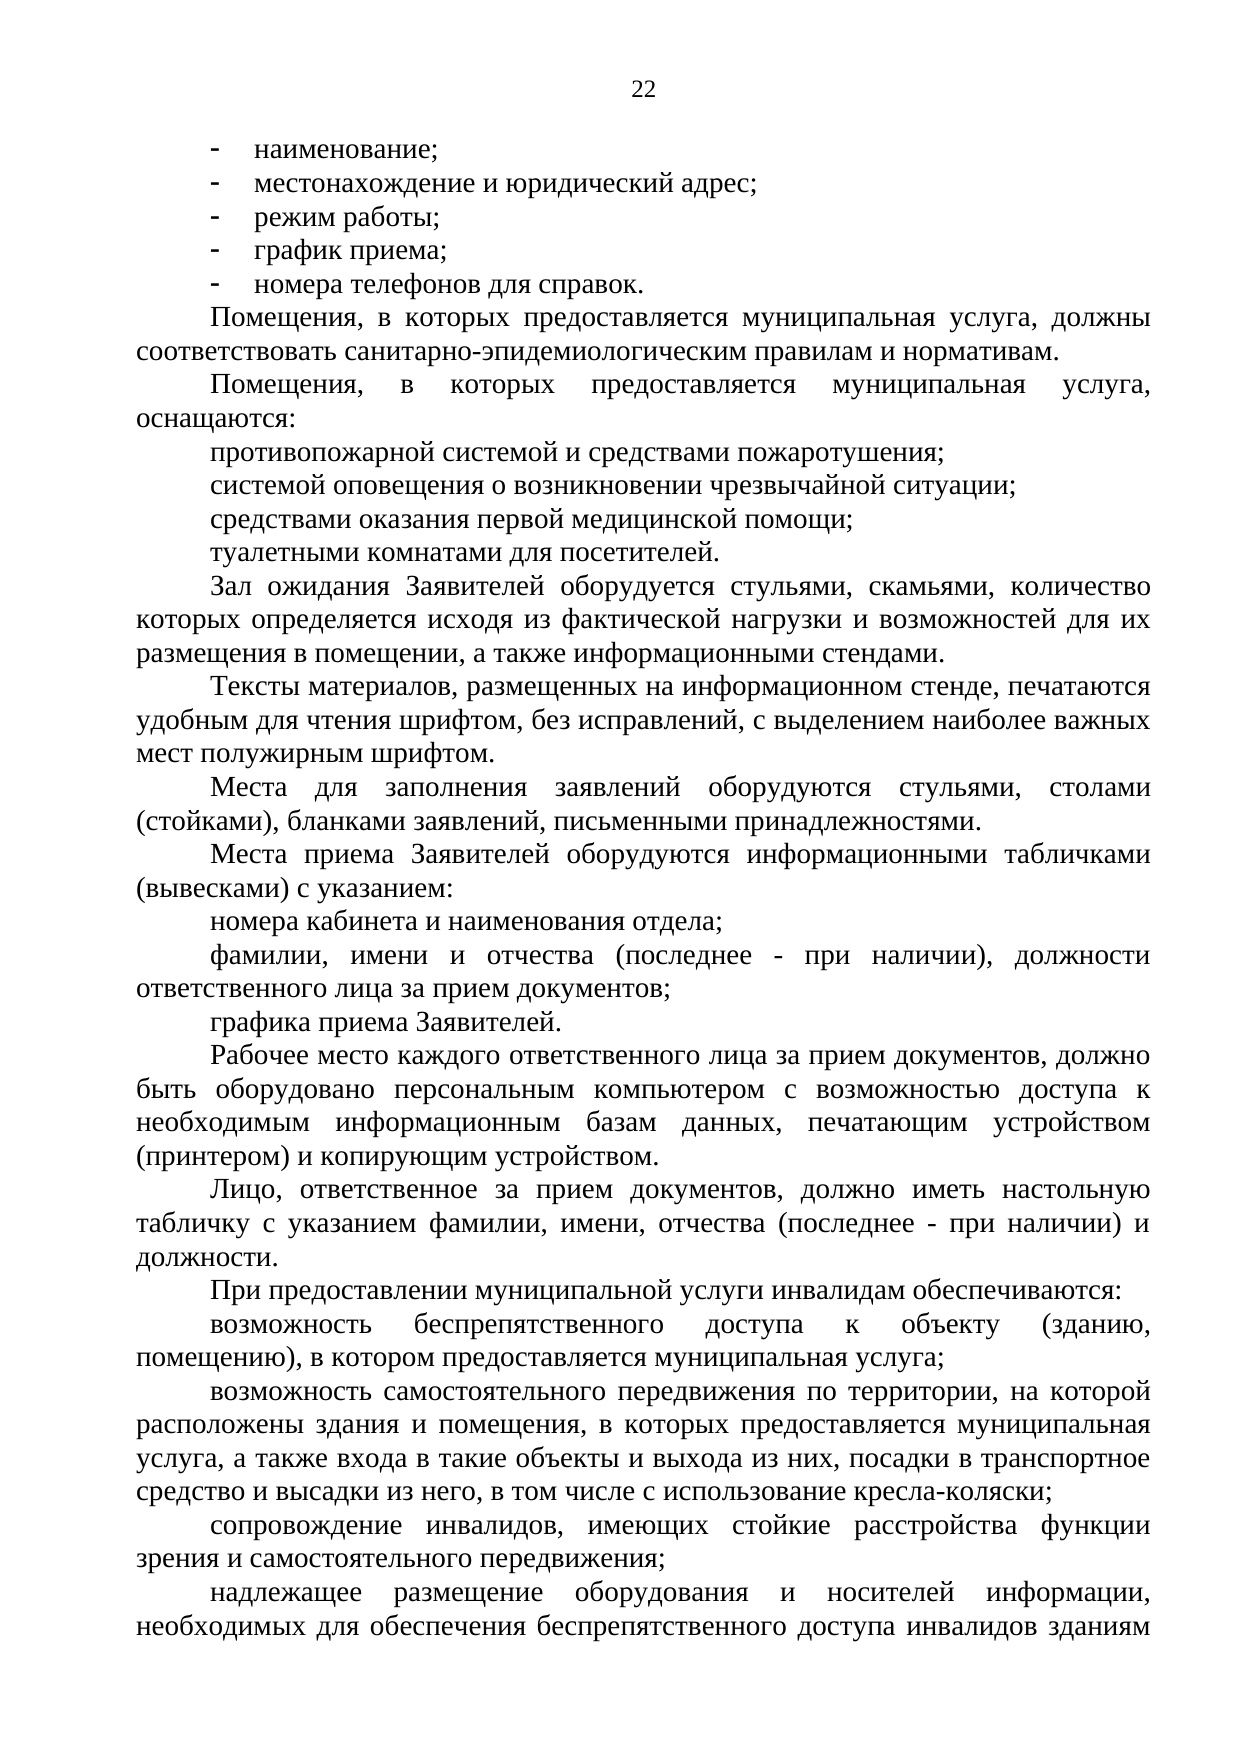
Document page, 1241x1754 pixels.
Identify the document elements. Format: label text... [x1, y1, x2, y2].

text Места приема Заявителей оборудуются информационными табличками (вывесками) с указанием: [136, 836, 1152, 903]
text средствами оказания первой медицинской помощи; [136, 501, 1152, 534]
text противопожарной системой и средствами пожаротушения; [136, 434, 1152, 467]
text Помещения, в которых предоставляется муниципальная услуга, оснащаются: [136, 367, 1152, 434]
list график приема; [136, 232, 1152, 266]
text Лицо, ответственное за прием документов, должно иметь настольную табличку с указанием фамилии, имени, отчества (последнее - при наличии) и должности. [136, 1172, 1152, 1272]
text сопровождение инвалидов, имеющих стойкие расстройства функции зрения и самостоятельного передвижения; [136, 1507, 1152, 1574]
text системой оповещения о возникновении чрезвычайной ситуации; [136, 467, 1152, 501]
text Рабочее место каждого ответственного лица за прием документов, должно быть оборудовано персональным компьютером с возможностью доступа к необходимым информационным базам данных, печатающим устройством (принтером) и копирующим устройством. [136, 1037, 1152, 1172]
text При предоставлении муниципальной услуги инвалидам обеспечиваются: [136, 1272, 1152, 1306]
text Помещения, в которых предоставляется муниципальная услуга, должны соответствовать санитарно-эпидемиологическим правилам и нормативам. [136, 299, 1152, 367]
list наименование; [136, 131, 1152, 165]
list режим работы; [136, 199, 1152, 232]
text графика приема Заявителей. [136, 1004, 1152, 1037]
text Тексты материалов, размещенных на информационном стенде, печатаются удобным для чтения шрифтом, без исправлений, с выделением наиболее важных мест полужирным шрифтом. [136, 668, 1152, 769]
text туалетными комнатами для посетителей. [136, 534, 1152, 568]
text фамилии, имени и отчества (последнее - при наличии), должности ответственного лица за прием документов; [136, 937, 1152, 1004]
text Места для заполнения заявлений оборудуются стульями, столами (стойками), бланками заявлений, письменными принадлежностями. [136, 769, 1152, 836]
list местонахождение и юридический адрес; [136, 165, 1152, 199]
text номера кабинета и наименования отдела; [136, 903, 1152, 937]
text Зал ожидания Заявителей оборудуется стульями, скамьями, количество которых определяется исходя из фактической нагрузки и возможностей для их размещения в помещении, а также информационными стендами. [136, 568, 1152, 668]
text возможность беспрепятственного доступа к объекту (зданию, помещению), в котором предоставляется муниципальная услуга; [136, 1306, 1152, 1373]
text возможность самостоятельного передвижения по территории, на которой расположены здания и помещения, в которых предоставляется муниципальная услуга, а также входа в такие объекты и выхода из них, посадки в транспортное средство и высадки из него, в том числе с использование кресла-коляски; [136, 1373, 1152, 1507]
list номера телефонов для справок. [136, 266, 1152, 299]
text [136, 1574, 1152, 1641]
